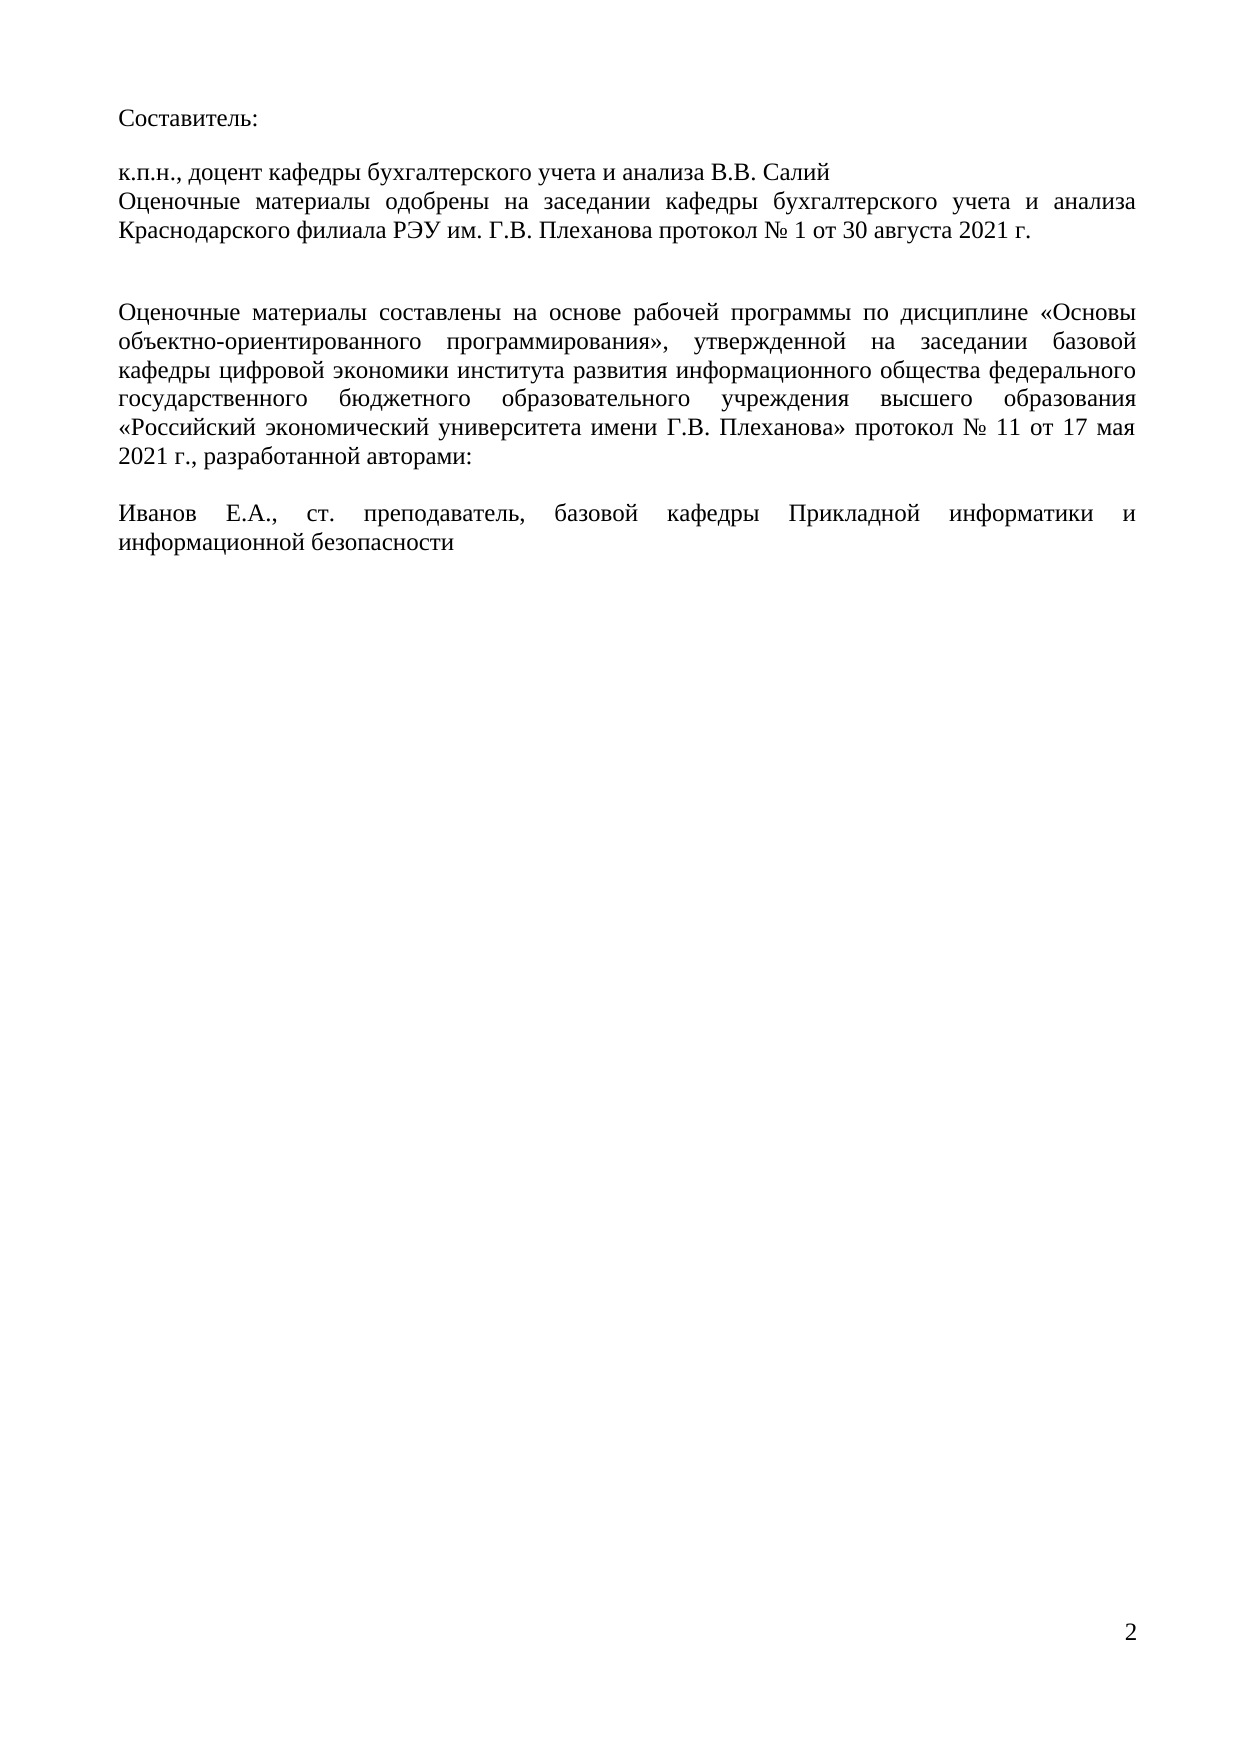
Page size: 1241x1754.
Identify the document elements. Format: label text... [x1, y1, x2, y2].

text Оценочные материалы составлены на основе рабочей программы по дисциплине «Основы объектно-ориентированного программирования», утвержденной на заседании базовой кафедры цифровой экономики института развития информационного общества федерального государственного бюджетного образовательного учреждения высшего образования «Российский экономический университета имени Г.В. Плеханова» протокол № 11 от 17 мая 2021 г., разработанной авторами: [118, 297, 1137, 470]
text Составитель: [118, 103, 1137, 132]
text Оценочные материалы одобрены на заседании кафедры бухгалтерского учета и анализа Краснодарского филиала РЭУ им. Г.В. Плеханова протокол № 1 от 30 августа 2021 г. [118, 186, 1137, 243]
text к.п.н., доцент кафедры бухгалтерского учета и анализа В.В. Салий [118, 157, 1137, 186]
text Иванов Е.А., ст. преподаватель, базовой кафедры Прикладной информатики и информационной безопасности [118, 498, 1137, 556]
